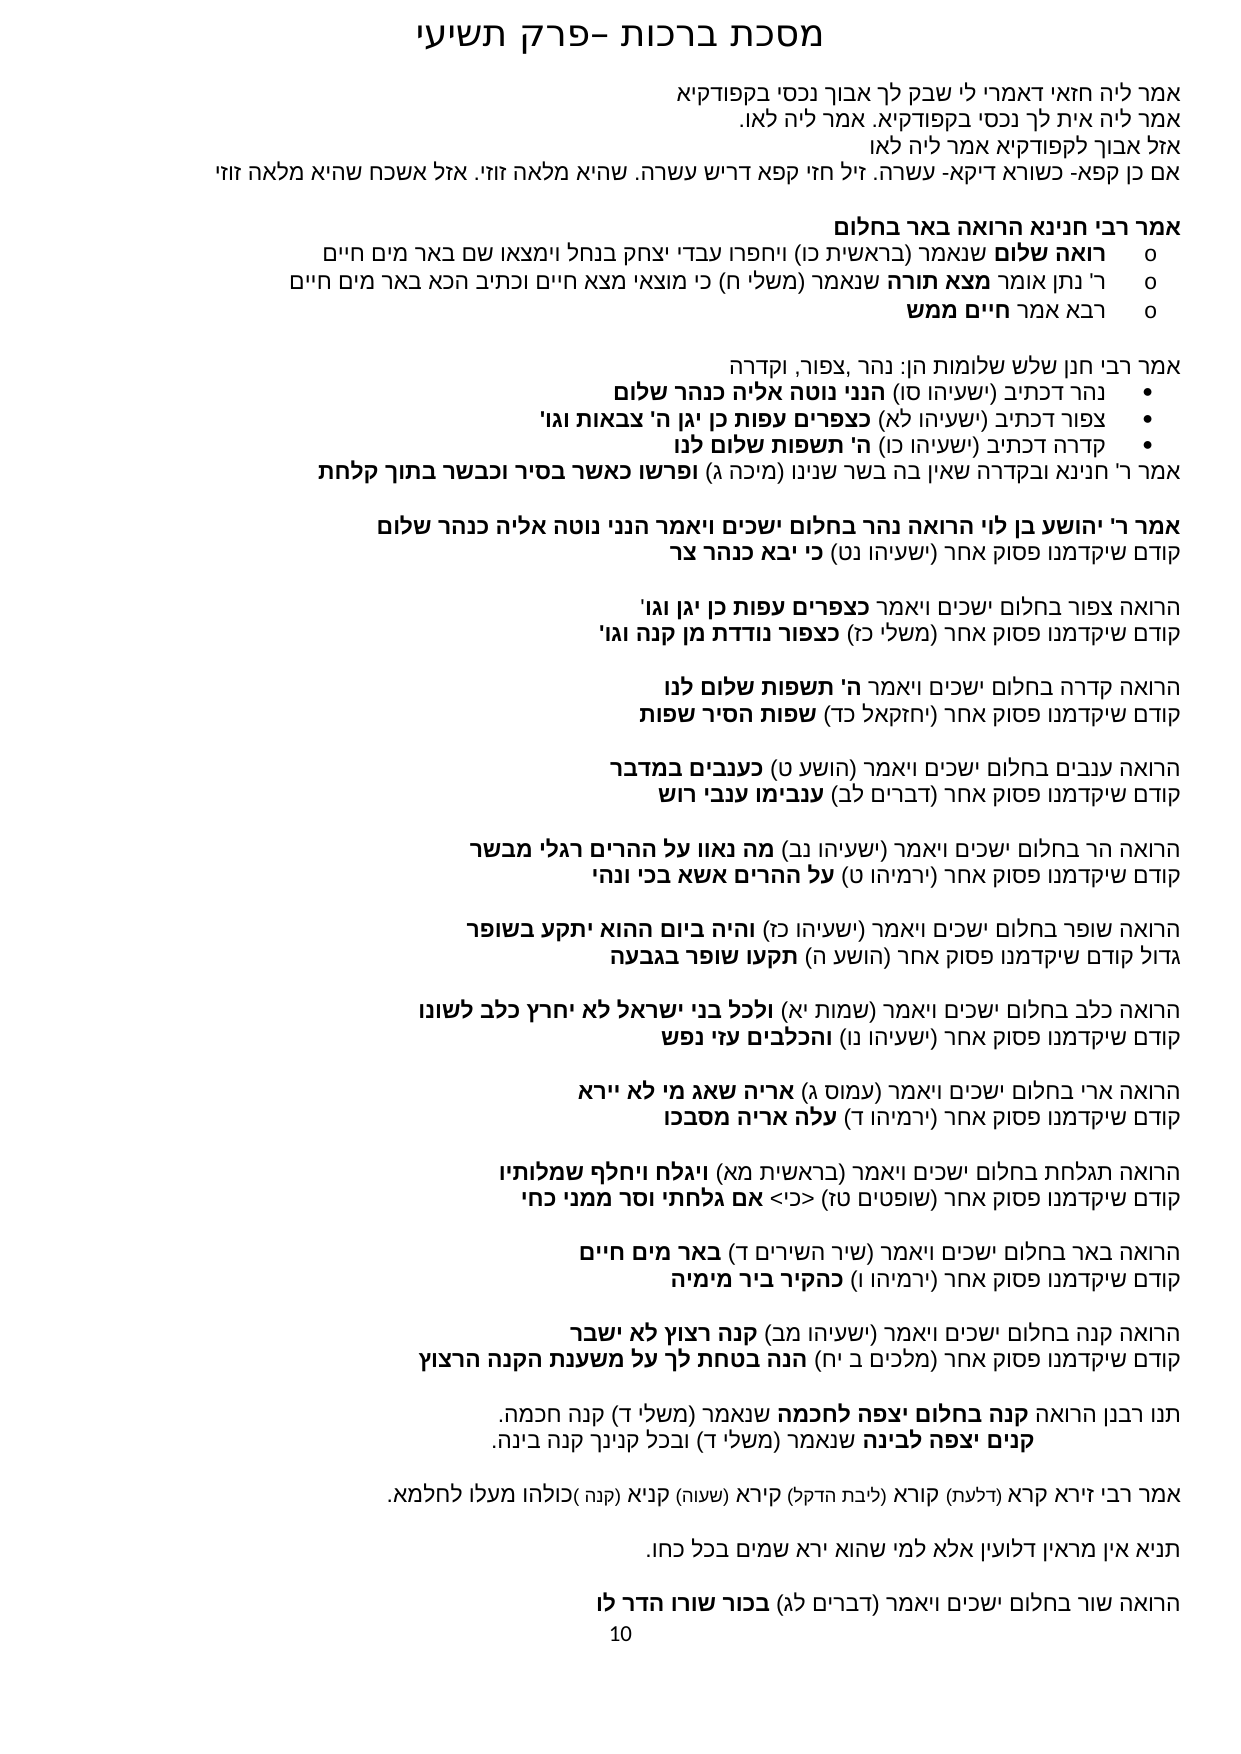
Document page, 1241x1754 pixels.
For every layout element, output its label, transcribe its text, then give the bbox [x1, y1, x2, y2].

text אם כן קפא- כשורא דיקא- עשרה. זיל חזי קפא דריש עשרה. שהיא מלאה זוזי. אזל אשכח שהיא מלאה זוזי [59, 159, 1181, 186]
text הרואה באר בחלום ישכים ויאמר (שיר השירים ד) באר מים חיים [59, 1239, 1181, 1266]
text קודם שיקדמנו פסוק אחר (ישעיהו נו) והכלבים עזי נפש [59, 1023, 1181, 1050]
text קודם שיקדמנו פסוק אחר (יחזקאל כד) שפות הסיר שפות [59, 701, 1181, 727]
list רואה שלום שנאמר (בראשית כו) ויחפרו עבדי יצחק בנחל וימצאו שם באר מים חיים [59, 240, 1144, 268]
text קודם שיקדמנו פסוק אחר (דברים לב) ענבימו ענבי רוש [59, 781, 1181, 808]
text קודם שיקדמנו פסוק אחר (ירמיהו ו) כהקיר ביר מימיה [59, 1266, 1181, 1292]
text אמר ליה אית לך נכסי בקפודקיא. אמר ליה לאו. [59, 106, 1181, 133]
list נהר דכתיב (ישעיהו סו) הנני נוטה אליה כנהר שלום [59, 379, 1144, 406]
text קודם שיקדמנו פסוק אחר (ירמיהו ט) על ההרים אשא בכי ונהי [59, 862, 1181, 888]
text קודם שיקדמנו פסוק אחר (משלי כז) כצפור נודדת מן קנה וגו' [59, 620, 1181, 646]
text קודם שיקדמנו פסוק אחר (ישעיהו נט) כי יבא כנהר צר [59, 539, 1181, 565]
text הרואה שופר בחלום ישכים ויאמר (ישעיהו כז) והיה ביום ההוא יתקע בשופר [59, 916, 1181, 943]
list רבא אמר חיים ממש [59, 297, 1144, 325]
list קדרה דכתיב (ישעיהו כו) ה' תשפות שלום לנו [59, 432, 1144, 458]
text אמר ליה חזאי דאמרי לי שבק לך אבוך נכסי בקפודקיא [59, 80, 1181, 106]
text אמר ר' יהושע בן לוי הרואה נהר בחלום ישכים ויאמר הנני נוטה אליה כנהר שלום [59, 513, 1181, 539]
text הרואה צפור בחלום ישכים ויאמר כצפרים עפות כן יגן וגו' [59, 593, 1181, 620]
text קודם שיקדמנו פסוק אחר (שופטים טז) <כי> אם גלחתי וסר ממני כחי [59, 1185, 1181, 1211]
text הרואה שור בחלום ישכים ויאמר (דברים לג) בכור שורו הדר לו [59, 1590, 1181, 1617]
list ר' נתן אומר מצא תורה שנאמר (משלי ח) כי מוצאי מצא חיים וכתיב הכא באר מים חיים [59, 268, 1144, 297]
text קודם שיקדמנו פסוק אחר (ירמיהו ד) עלה אריה מסבכו [59, 1104, 1181, 1131]
text אמר רבי חנן שלש שלומות הן: נהר ,צפור, וקדרה [59, 353, 1181, 379]
text קודם שיקדמנו פסוק אחר (מלכים ב יח) הנה בטחת לך על משענת הקנה הרצוץ [59, 1346, 1181, 1373]
text קנים יצפה לבינה שנאמר (משלי ד) ובכל קנינך קנה בינה. [59, 1427, 1181, 1453]
text הרואה הר בחלום ישכים ויאמר (ישעיהו נב) מה נאוו על ההרים רגלי מבשר [59, 836, 1181, 862]
text תניא אין מראין דלועין אלא למי שהוא ירא שמים בכל כחו. [59, 1536, 1181, 1562]
text הרואה קדרה בחלום ישכים ויאמר ה' תשפות שלום לנו [59, 674, 1181, 701]
text הרואה כלב בחלום ישכים ויאמר (שמות יא) ולכל בני ישראל לא יחרץ כלב לשונו [59, 997, 1181, 1023]
text גדול קודם שיקדמנו פסוק אחר (הושע ה) תקעו שופר בגבעה [59, 943, 1181, 969]
text תנו רבנן הרואה קנה בחלום יצפה לחכמה שנאמר (משלי ד) קנה חכמה. [59, 1401, 1181, 1427]
text אזל אבוך לקפודקיא אמר ליה לאו [59, 133, 1181, 159]
text אמר רבי חנינא הרואה באר בחלום [59, 213, 1181, 240]
text הרואה תגלחת בחלום ישכים ויאמר (בראשית מא) ויגלח ויחלף שמלותיו [59, 1158, 1181, 1185]
text אמר ר' חנינא ובקדרה שאין בה בשר שנינו (מיכה ג) ופרשו כאשר בסיר וכבשר בתוך קלחת [59, 458, 1181, 485]
list צפור דכתיב (ישעיהו לא) כצפרים עפות כן יגן ה' צבאות וגו' [59, 406, 1144, 432]
text הרואה ארי בחלום ישכים ויאמר (עמוס ג) אריה שאג מי לא יירא [59, 1078, 1181, 1104]
text הרואה קנה בחלום ישכים ויאמר (ישעיהו מב) קנה רצוץ לא ישבר [59, 1320, 1181, 1346]
text הרואה ענבים בחלום ישכים ויאמר (הושע ט) כענבים במדבר [59, 755, 1181, 781]
text אמר רבי זירא קרא (דלעת) קורא (ליבת הדקל) קירא (שעוה) קניא (קנה )כולהו מעלו לחלמא. [59, 1481, 1181, 1508]
